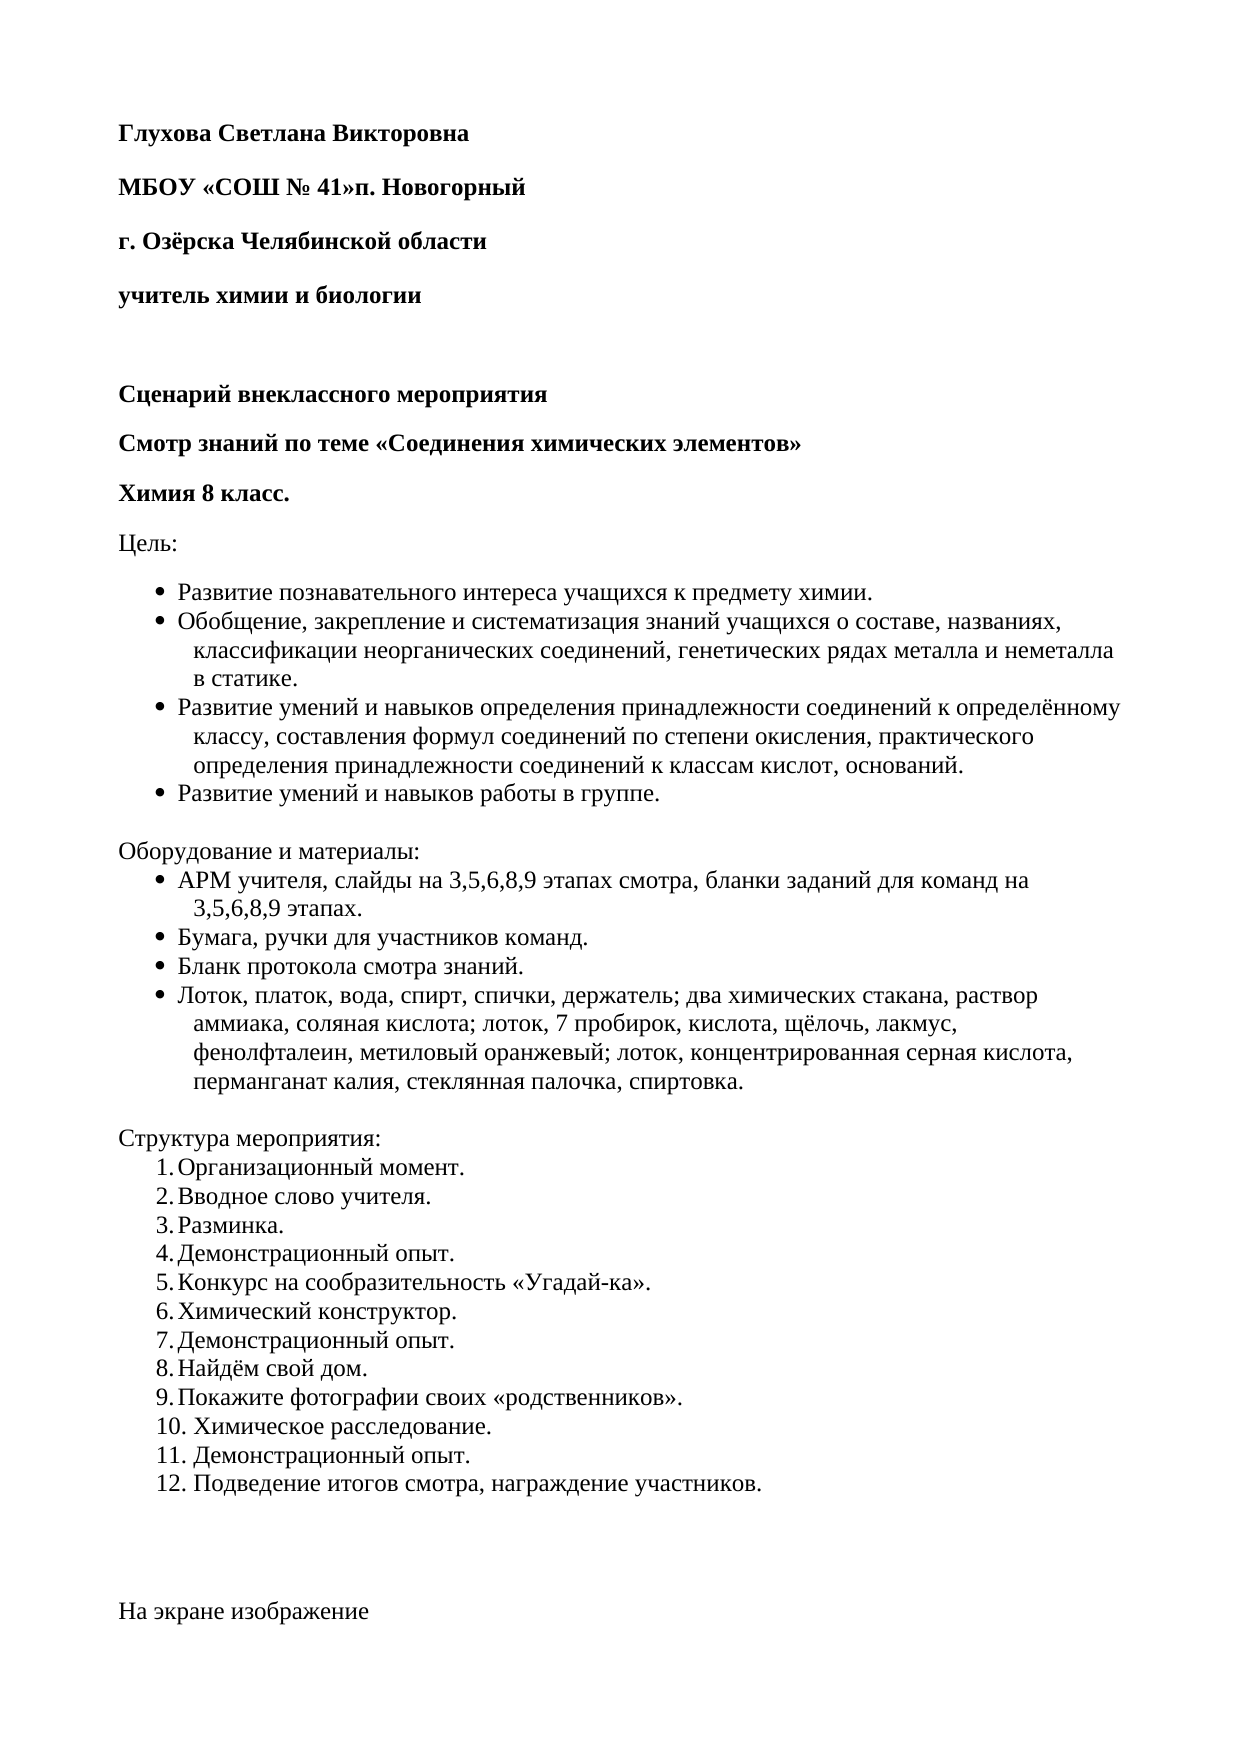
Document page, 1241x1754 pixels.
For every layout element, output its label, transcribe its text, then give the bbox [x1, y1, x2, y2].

text Цель: [74, 528, 1122, 556]
list Химическое расследование. [156, 1411, 1122, 1440]
text Смотр знаний по теме «Соединения химических элементов» [74, 428, 1122, 457]
list Структура мероприятия: [118, 1123, 1122, 1152]
text Химия 8 класс. [74, 478, 1122, 507]
list Развитие умений и навыков работы в группе. [156, 778, 1122, 807]
list Развитие умений и навыков определения принадлежности соединений к определённому классу, составления формул соединений по степени окисления, практического определения принадлежности соединений к классам кислот, оснований. [156, 692, 1122, 778]
text Глухова Светлана Викторовна [103, 118, 1152, 147]
list Бланк протокола смотра знаний. [156, 951, 1122, 980]
list Оборудование и материалы: [118, 836, 1122, 865]
list Подведение итогов смотра, награждение участников. [156, 1468, 1122, 1497]
list Лоток, платок, вода, спирт, спички, держатель; два химических стакана, раствор аммиака, соляная кислота; лоток, 7 пробирок, кислота, щёлочь, лакмус, фенолфталеин, метиловый оранжевый; лоток, концентрированная серная кислота, перманганат калия, стеклянная палочка, спиртовка. [156, 980, 1122, 1095]
list Разминка. [156, 1210, 1122, 1238]
list Найдём свой дом. [156, 1353, 1122, 1382]
text На экране изображение [118, 1596, 1122, 1625]
list Покажите фотографии своих «родственников». [156, 1382, 1122, 1411]
list Развитие познавательного интереса учащихся к предмету химии. [156, 577, 1122, 606]
list Бумага, ручки для участников команд. [156, 922, 1122, 951]
text МБОУ «СОШ № 41»п. Новогорный [118, 172, 1152, 201]
list Конкурс на сообразительность «Угадай-ка». [156, 1267, 1122, 1296]
list Химический конструктор. [156, 1296, 1122, 1325]
text учитель химии и биологии [74, 280, 1122, 308]
text г. Озёрска Челябинской области [118, 226, 1152, 254]
list Демонстрационный опыт. [156, 1238, 1122, 1267]
text Сценарий внеклассного мероприятия [74, 379, 1122, 408]
list Демонстрационный опыт. [156, 1325, 1122, 1353]
list АРМ учителя, слайды на 3,5,6,8,9 этапах смотра, бланки заданий для команд на 3,5,6,8,9 этапах. [156, 865, 1122, 922]
list Организационный момент. [156, 1152, 1122, 1181]
list Вводное слово учителя. [156, 1181, 1122, 1210]
list Демонстрационный опыт. [156, 1440, 1122, 1468]
list Обобщение, закрепление и систематизация знаний учащихся о составе, названиях, классификации неорганических соединений, генетических рядах металла и неметалла в статике. [156, 606, 1122, 692]
